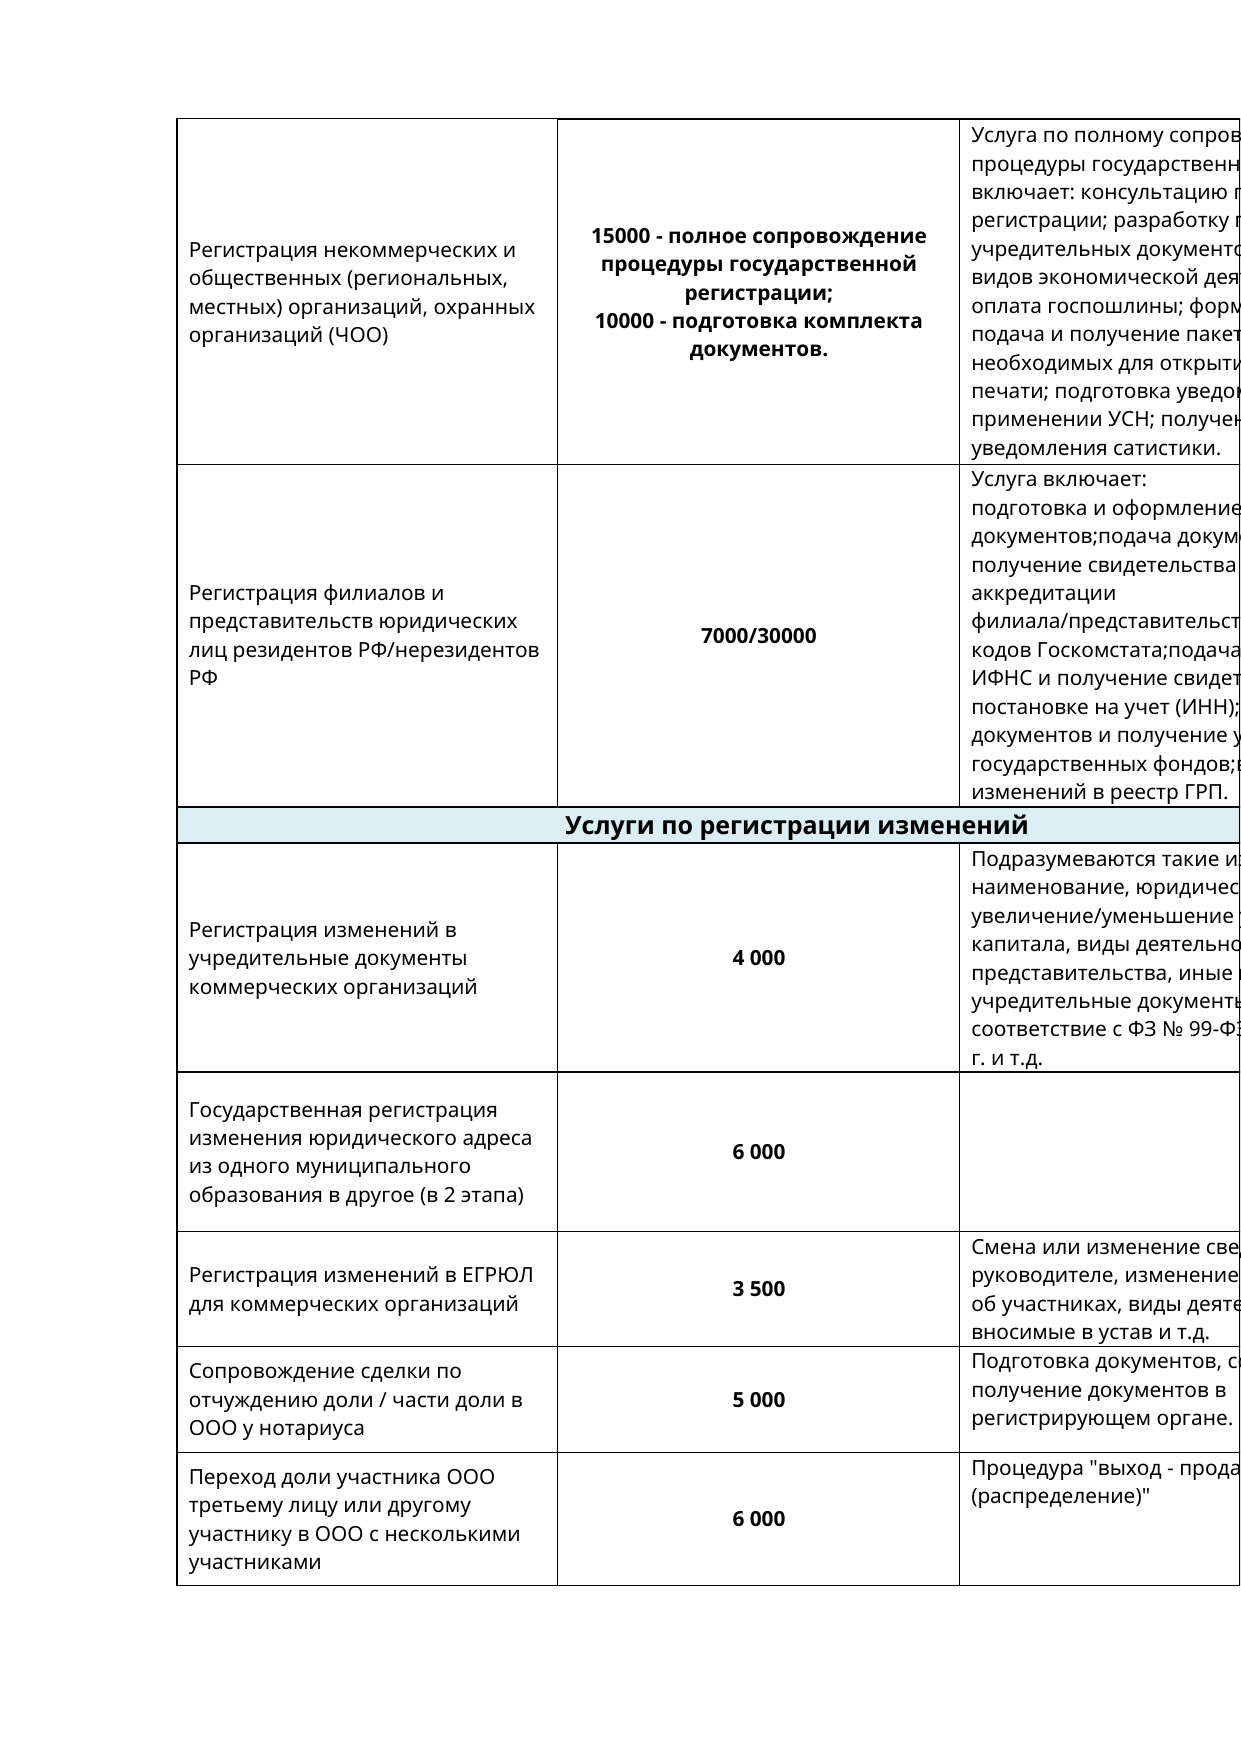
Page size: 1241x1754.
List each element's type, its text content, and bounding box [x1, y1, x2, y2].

table_cell Государственная регистрация изменения юридического адреса из одного муниципального образования в другое (в 2 этапа) [178, 1073, 557, 1231]
table_cell Услуга включает: подготовка и оформление необходимых документов;подача документов в ГРП и получение свидетельства об аккредитации филиала/представительства;получение кодов Госкомстата;подача документов в ИФНС и получение свидетельства о постановке на учет (ИНН);подача документов и получение уведомление из государственных фондов;внесение изменений в реестр ГРП. [960, 465, 1239, 806]
table_cell Регистрация некоммерческих и общественных (региональных, местных) организаций, охранных организаций (ЧОО) [178, 119, 557, 463]
table_cell 6 000 [558, 1453, 959, 1585]
table_cell 4 000 [558, 844, 959, 1071]
table_cell Услуги по регистрации изменений [178, 808, 1239, 842]
table_cell [960, 1073, 1239, 1231]
table_cell Подразумеваются такие изменения как: наименование, юридический адрес, увеличение/уменьшение уставного капитала, виды деятельности, филиалы и представительства, иные изменения в учредительные документы, приведение в соответствие с ФЗ № 99-ФЗ от 5 мая 2014 г. и т.д. [960, 844, 1239, 1071]
table_cell Переход доли участника ООО третьему лицу или другому участнику в ООО с несколькими участниками [178, 1453, 557, 1585]
table_cell 5 000 [558, 1347, 959, 1452]
table_cell Регистрация филиалов и представительств юридических лиц резидентов РФ/нерезидентов РФ [178, 465, 557, 806]
table_cell Регистрация изменений в учредительные документы коммерческих организаций [178, 844, 557, 1071]
table_cell 6 000 [558, 1073, 959, 1231]
table_cell 3 500 [558, 1232, 959, 1346]
table_cell Смена или изменение сведений о руководителе, изменение сведений об участниках, виды деятельности не вносимые в устав и т.д. [960, 1232, 1239, 1346]
table_cell Подготовка документов, сопровождение, получение документов в регистрирующем органе. [960, 1347, 1239, 1452]
table_cell Регистрация изменений в ЕГРЮЛ для коммерческих организаций [178, 1232, 557, 1346]
table_cell Процедура "выход - продажа (распределение)" [960, 1453, 1239, 1585]
table_cell 15000 - полное сопровождение процедуры государственной регистрации; 10000 - подготовка комплекта документов. [558, 120, 959, 463]
table_cell 7000/30000 [558, 465, 959, 806]
table_cell Сопровождение сделки по отчуждению доли / части доли в ООО у нотариуса [178, 1347, 557, 1452]
table_cell Услуга по полному сопровождению процедуры государственной регистрации включает: консультацию по вопросам регистрации; разработку проектов учредительных документов; подбор видов экономической деятельности; оплата госпошлины; формирование, подача и получение пакета документов, необходимых для открытия фирмы; заказ печати; подготовка уведомления о применении УСН; получение уведомления сатистики. [960, 120, 1239, 463]
